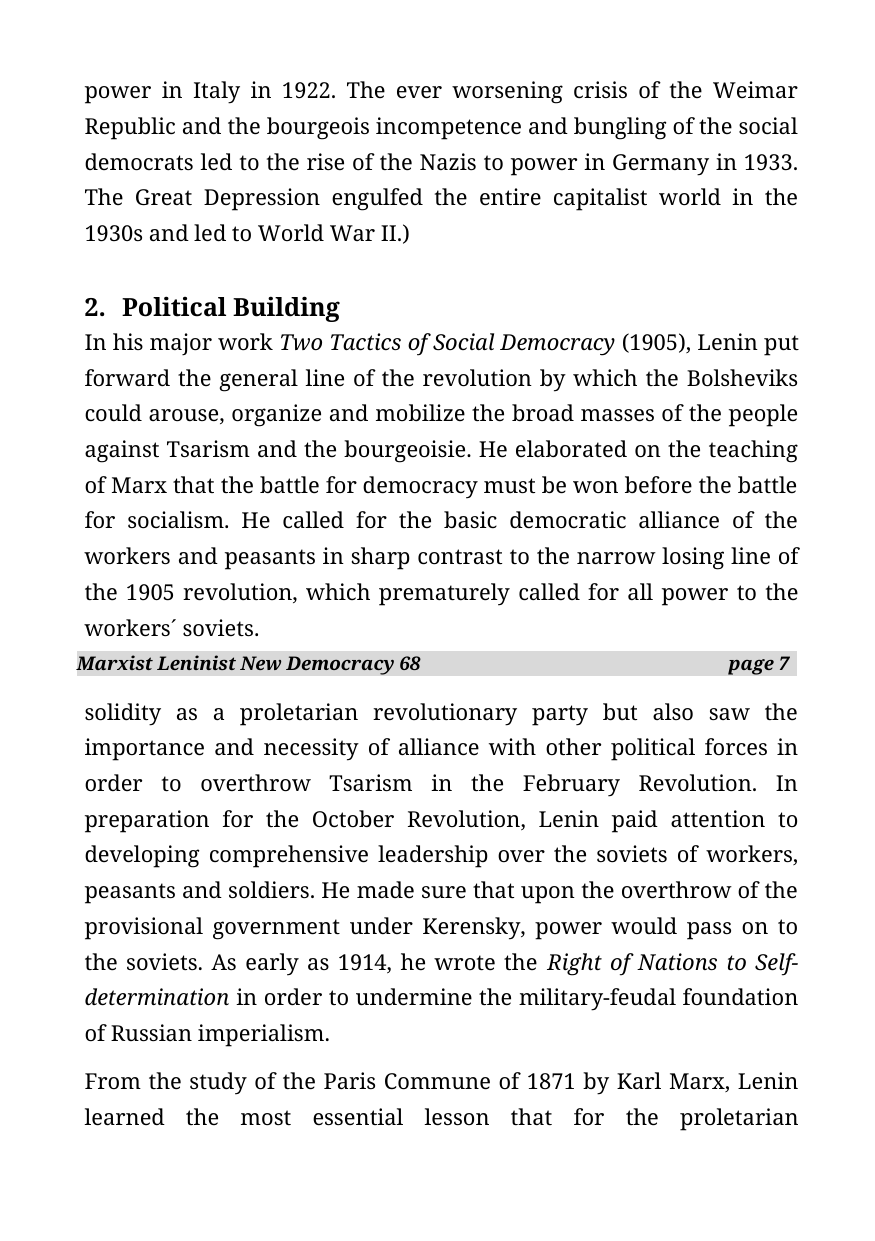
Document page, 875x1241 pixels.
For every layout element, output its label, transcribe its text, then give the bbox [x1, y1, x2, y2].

text In his major work Two Tactics of Social Democracy (1905), Lenin put forward the general line of the revolution by which the Bolsheviks could arouse, organize and mobilize the broad masses of the people against Tsarism and the bourgeoisie. He elaborated on the teaching of Marx that the battle for democracy must be won before the battle for socialism. He called for the basic democratic alliance of the workers and peasants in sharp contrast to the narrow losing line of the 1905 revolution, which prematurely called for all power to the workers´ soviets. [84, 327, 799, 637]
text Under the leadership of Lenin, the Bolsheviks maintained their solidity as a proletarian revolutionary party but also saw the importance and necessity of alliance with other political forces in order to overthrow Tsarism in the February Revolution. In preparation for the October Revolution, Lenin paid attention to developing comprehensive leadership over the soviets of workers, peasants and soldiers. He made sure that upon the overthrow of the provisional government under Kerensky, power would pass on to the soviets. As early as 1914, he wrote the Right of Nations to Self-determination in order to undermine the military-feudal foundation of Russian imperialism. [84, 694, 799, 1048]
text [84, 1066, 799, 1132]
text 2. Political Building [84, 289, 799, 323]
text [84, 75, 799, 248]
